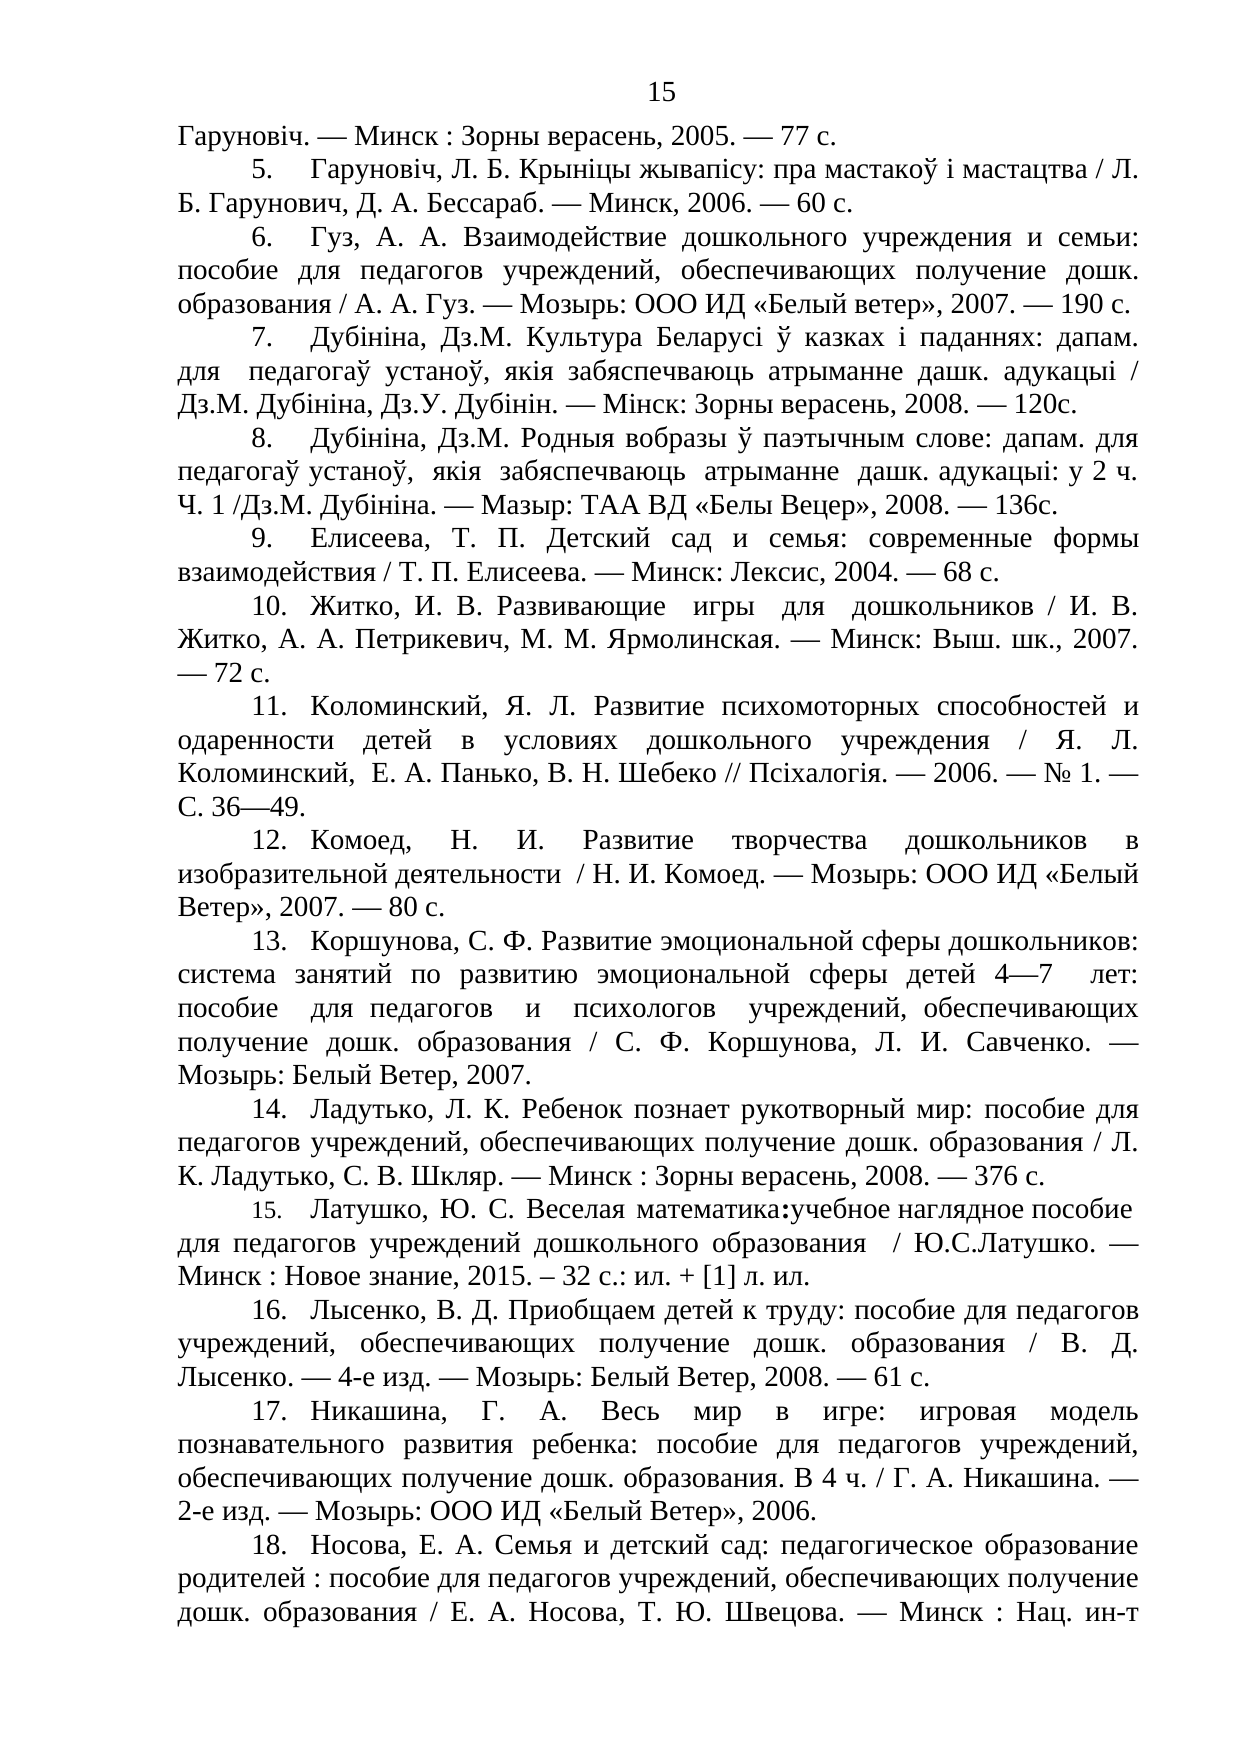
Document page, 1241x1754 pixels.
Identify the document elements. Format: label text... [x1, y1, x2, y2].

list Елисеева, Т. П. Детский сад и семья: современные формы взаимодействия / Т. П. Елисеева. — Минск: Лексис, 2004. — 68 с. [177, 521, 1140, 588]
list Комоед, Н. И. Развитие творчества дошкольников в изобразительной деятельности / Н. И. Комоед. — Мозырь: ООО ИД «Белый Ветер», 2007. ― 80 с. [177, 822, 1140, 923]
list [177, 118, 1140, 152]
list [177, 1527, 1140, 1627]
list Гуз, А. А. Взаимодействие дошкольного учреждения и семьи: пособие для педагогов учреждений, обеспечивающих получение дошк. образования / А. А. Гуз. — Мозырь: ООО ИД «Белый ветер», 2007. — 190 с. [177, 219, 1140, 319]
list Дубініна, Дз.М. Родныя вобразы ў паэтычным слове: дапам. для педагогаў устаноў, якія забяспечваюць атрыманне дашк. адукацыі: у 2 ч. Ч. 1 /Дз.М. Дубініна. — Мазыр: ТАА ВД «Белы Вецер», 2008. — 136с. [177, 420, 1140, 521]
list Никашина, Г. А. Весь мир в игре: игровая модель познавательного развития ребенка: пособие для педагогов учреждений, обеспечивающих получение дошк. образования. В 4 ч. / Г. А. Никашина. ― 2-е изд. ― Мозырь: ООО ИД «Белый Ветер», 2006. [177, 1393, 1140, 1527]
list Житко, И. В. Развивающие игры для дошкольников / И. В. Житко, А. А. Петрикевич, М. М. Ярмолинская. — Минск: Выш. шк., 2007. — 72 с. [177, 588, 1140, 688]
list Ладутько, Л. К. Ребенок познает рукотворный мир: пособие для педагогов учреждений, обеспечивающих получение дошк. образования / Л. К. Ладутько, С. В. Шкляр. — Минск : Зорны верасень, 2008. — 376 с. [177, 1091, 1140, 1191]
list Коломинский, Я. Л. Развитие психомоторных способностей и одаренности детей в условиях дошкольного учреждения / Я. Л. Коломинский, Е. А. Панько, В. Н. Шебеко // Псіхалогія. — 2006. — № 1. — С. 36—49. [177, 688, 1140, 822]
list Гаруновіч, Л. Б. Крыніцы жывапісу: пра мастакоў і мастацтва / Л. Б. Гарунович, Д. А. Бессараб. — Минск, 2006. ― 60 с. [177, 152, 1140, 219]
list Латушко, Ю. С. Веселая математика:учебное наглядное пособие для педагогов учреждений дошкольного образования / Ю.С.Латушко. — Минск : Новое знание, 2015. – 32 с.: ил. + [1] л. ил. [177, 1191, 1140, 1292]
list Дубініна, Дз.М. Культура Беларусі ў казках і паданнях: дапам. для педагогаў устаноў, якія забяспечваюць атрыманне дашк. адукацыі / Дз.М. Дубініна, Дз.У. Дубінін. — Мінск: Зорны верасень, 2008. — 120с. [177, 319, 1140, 420]
list Лысенко, В. Д. Приобщаем детей к труду: пособие для педагогов учреждений, обеспечивающих получение дошк. образования / В. Д. Лысенко. ― 4-е изд. ― Мозырь: Белый Ветер, 2008. ― 61 с. [177, 1292, 1140, 1393]
list Коршунова, С. Ф. Развитие эмоциональной сферы дошкольников: система занятий по развитию эмоциональной сферы детей 4—7 лет: пособие для педагогов и психологов учреждений, обеспечивающих получение дошк. образования / С. Ф. Коршунова, Л. И. Савченко. ― Мозырь: Белый Ветер, 2007. [177, 923, 1140, 1091]
